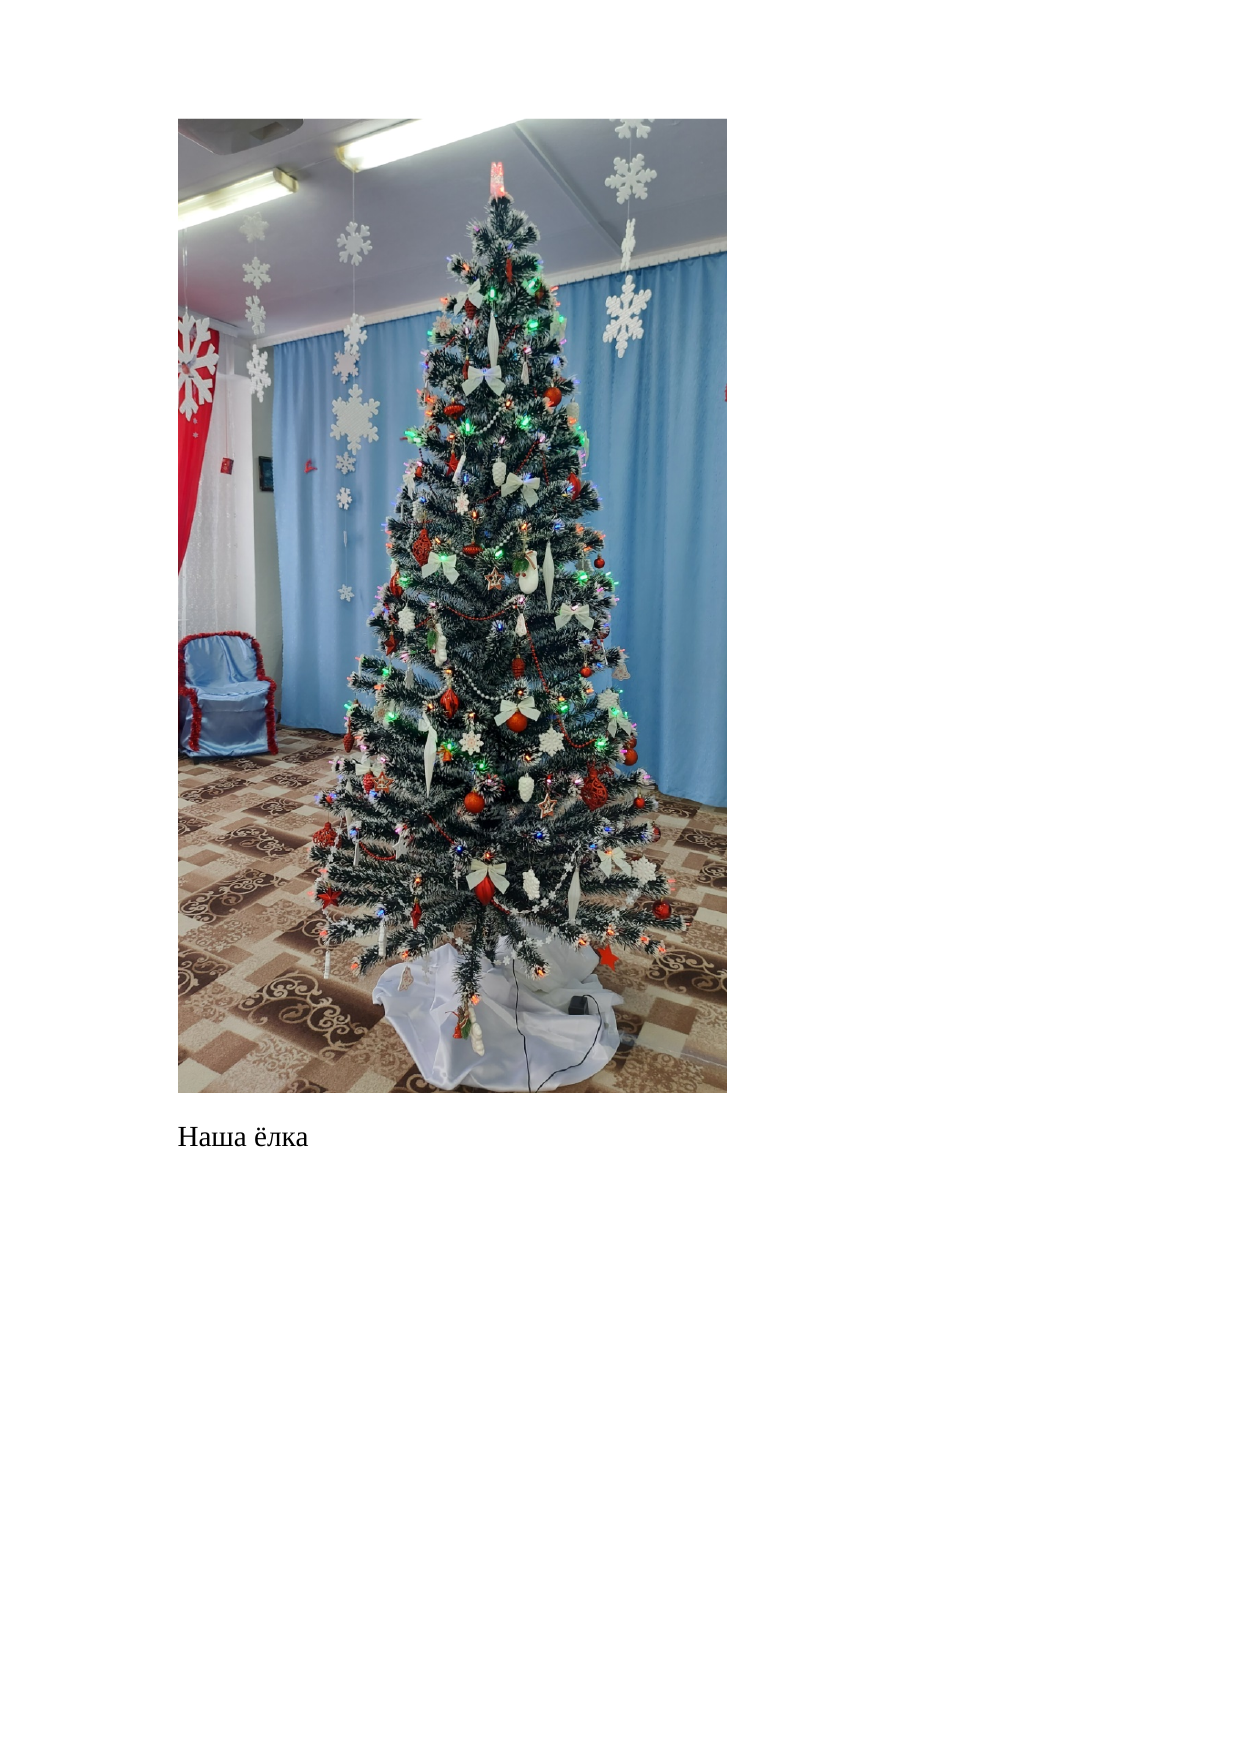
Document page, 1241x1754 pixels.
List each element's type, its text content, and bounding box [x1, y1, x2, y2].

picture [178, 120, 727, 1092]
text Наша ёлка [177, 1119, 1152, 1152]
